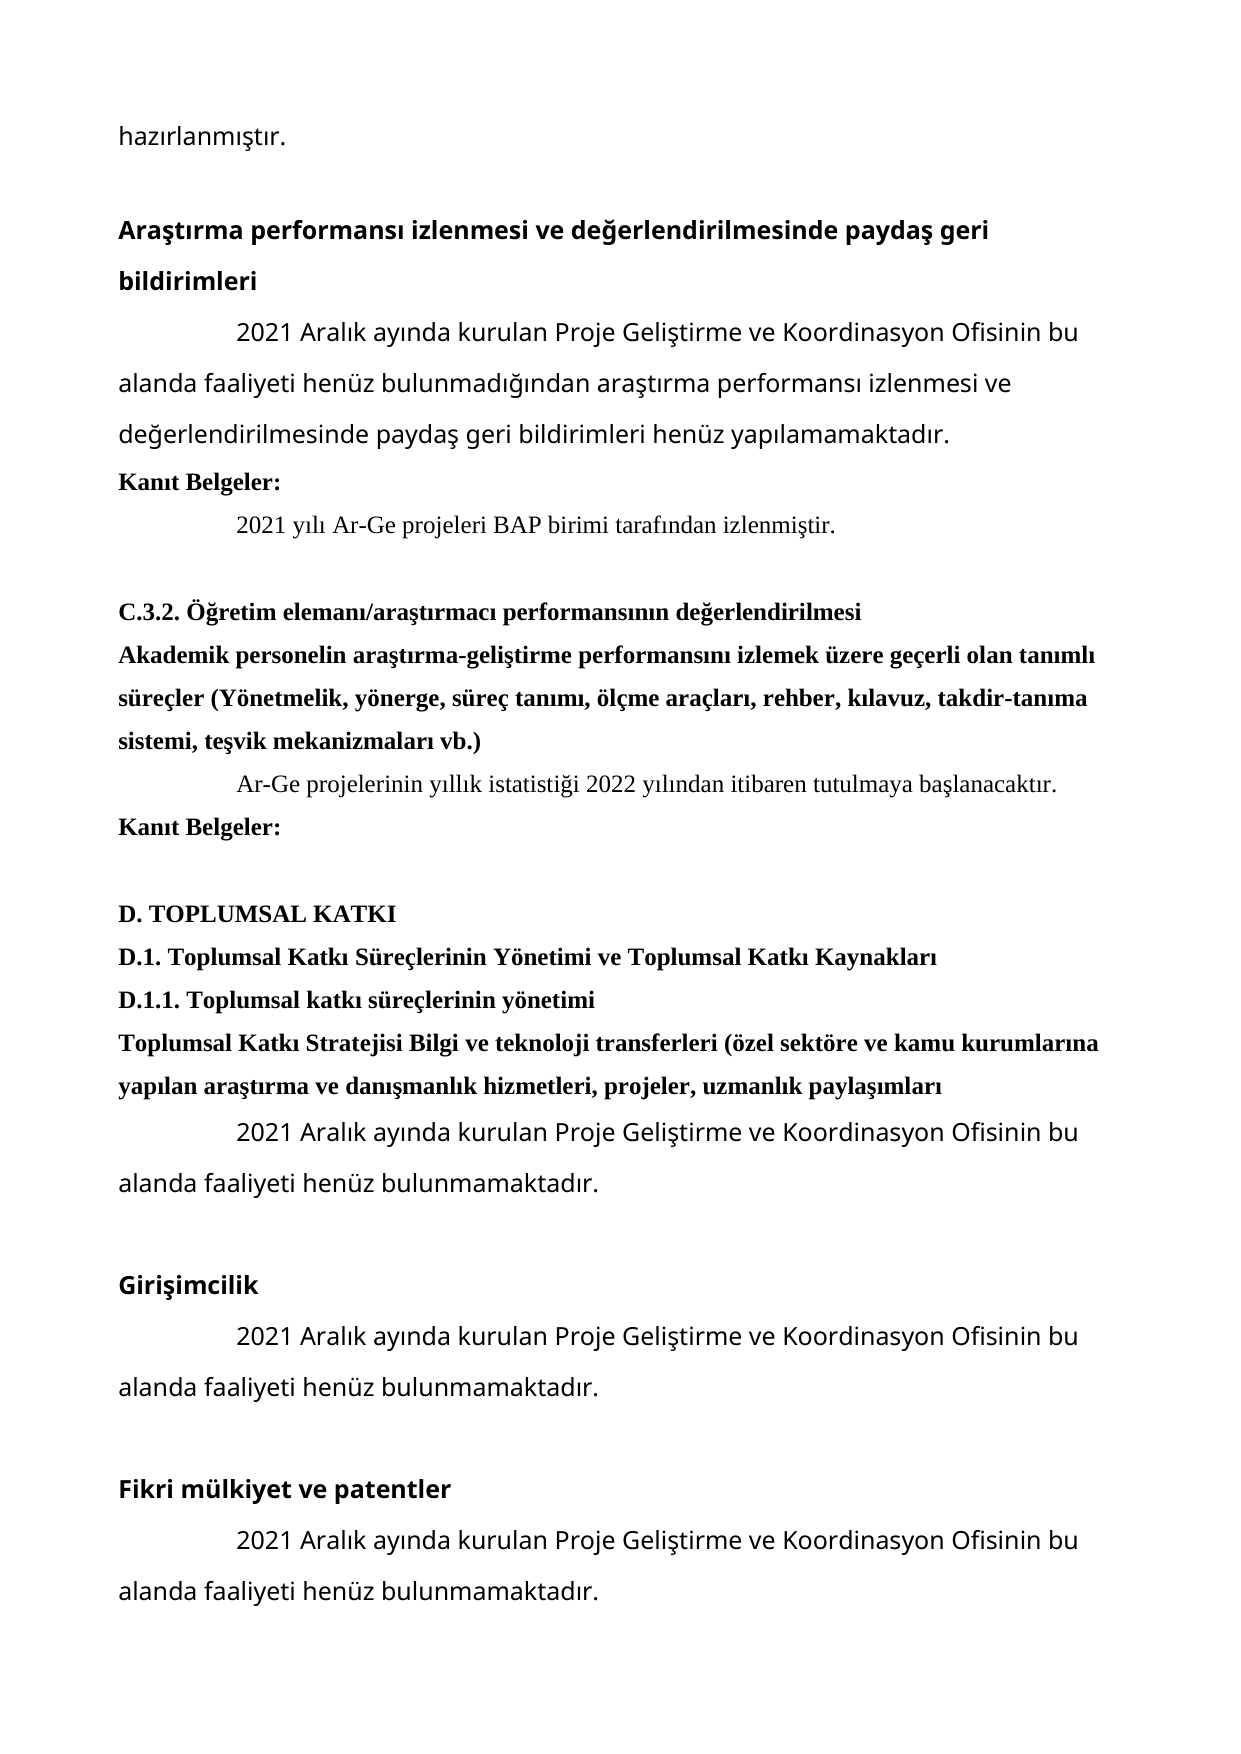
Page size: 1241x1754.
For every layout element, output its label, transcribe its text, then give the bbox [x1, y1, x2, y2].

text 2021 Aralık ayında kurulan Proje Geliştirme ve Koordinasyon Ofisinin bu alanda faaliyeti henüz bulunmadığından araştırma performansı izlenmesi ve değerlendirilmesinde paydaş geri bildirimleri henüz yapılamamaktadır. [118, 314, 1122, 451]
text 2021 Aralık ayında kurulan Proje Geliştirme ve Koordinasyon Ofisinin bu alanda faaliyeti henüz bulunmamaktadır. [118, 1523, 1122, 1608]
text D.1. Toplumsal Katkı Süreçlerinin Yönetimi ve Toplumsal Katkı Kaynakları [118, 942, 1122, 971]
text Girişimcilik [118, 1267, 1122, 1302]
text D. TOPLUMSAL KATKI [118, 899, 1122, 927]
text Kanıt Belgeler: [118, 812, 1122, 841]
text Araştırma performansı izlenmesi ve değerlendirilmesinde paydaş geri bildirimleri [118, 212, 1122, 297]
text Ar-Ge projelerinin yıllık istatistiği 2022 yılından itibaren tutulmaya başlanacaktır. [118, 769, 1122, 798]
text C.3.2. Öğretim elemanı/araştırmacı performansının değerlendirilmesi [118, 597, 1122, 626]
text 2021 Aralık ayında kurulan Proje Geliştirme ve Koordinasyon Ofisinin bu alanda faaliyeti henüz bulunmamaktadır. [118, 1318, 1122, 1404]
text Toplumsal Katkı Stratejisi Bilgi ve teknoloji transferleri (özel sektöre ve kamu kurumlarına yapılan araştırma ve danışmanlık hizmetleri, projeler, uzmanlık paylaşımları [118, 1028, 1122, 1100]
text 2021 Aralık ayında kurulan Proje Geliştirme ve Koordinasyon Ofisinin bu alanda faaliyeti henüz bulunmamaktadır. [118, 1114, 1122, 1199]
text 2021 yılı Ar-Ge projeleri BAP birimi tarafından izlenmiştir. [118, 511, 1122, 539]
text Akademik personelin araştırma-geliştirme performansını izlemek üzere geçerli olan tanımlı süreçler (Yönetmelik, yönerge, süreç tanımı, ölçme araçları, rehber, kılavuz, takdir-tanıma sistemi, teşvik mekanizmaları vb.) [118, 640, 1122, 755]
text Kanıt Belgeler: [118, 467, 1122, 496]
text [118, 118, 1122, 152]
text Fikri mülkiyet ve patentler [118, 1472, 1122, 1506]
text D.1.1. Toplumsal katkı süreçlerinin yönetimi [118, 985, 1122, 1014]
